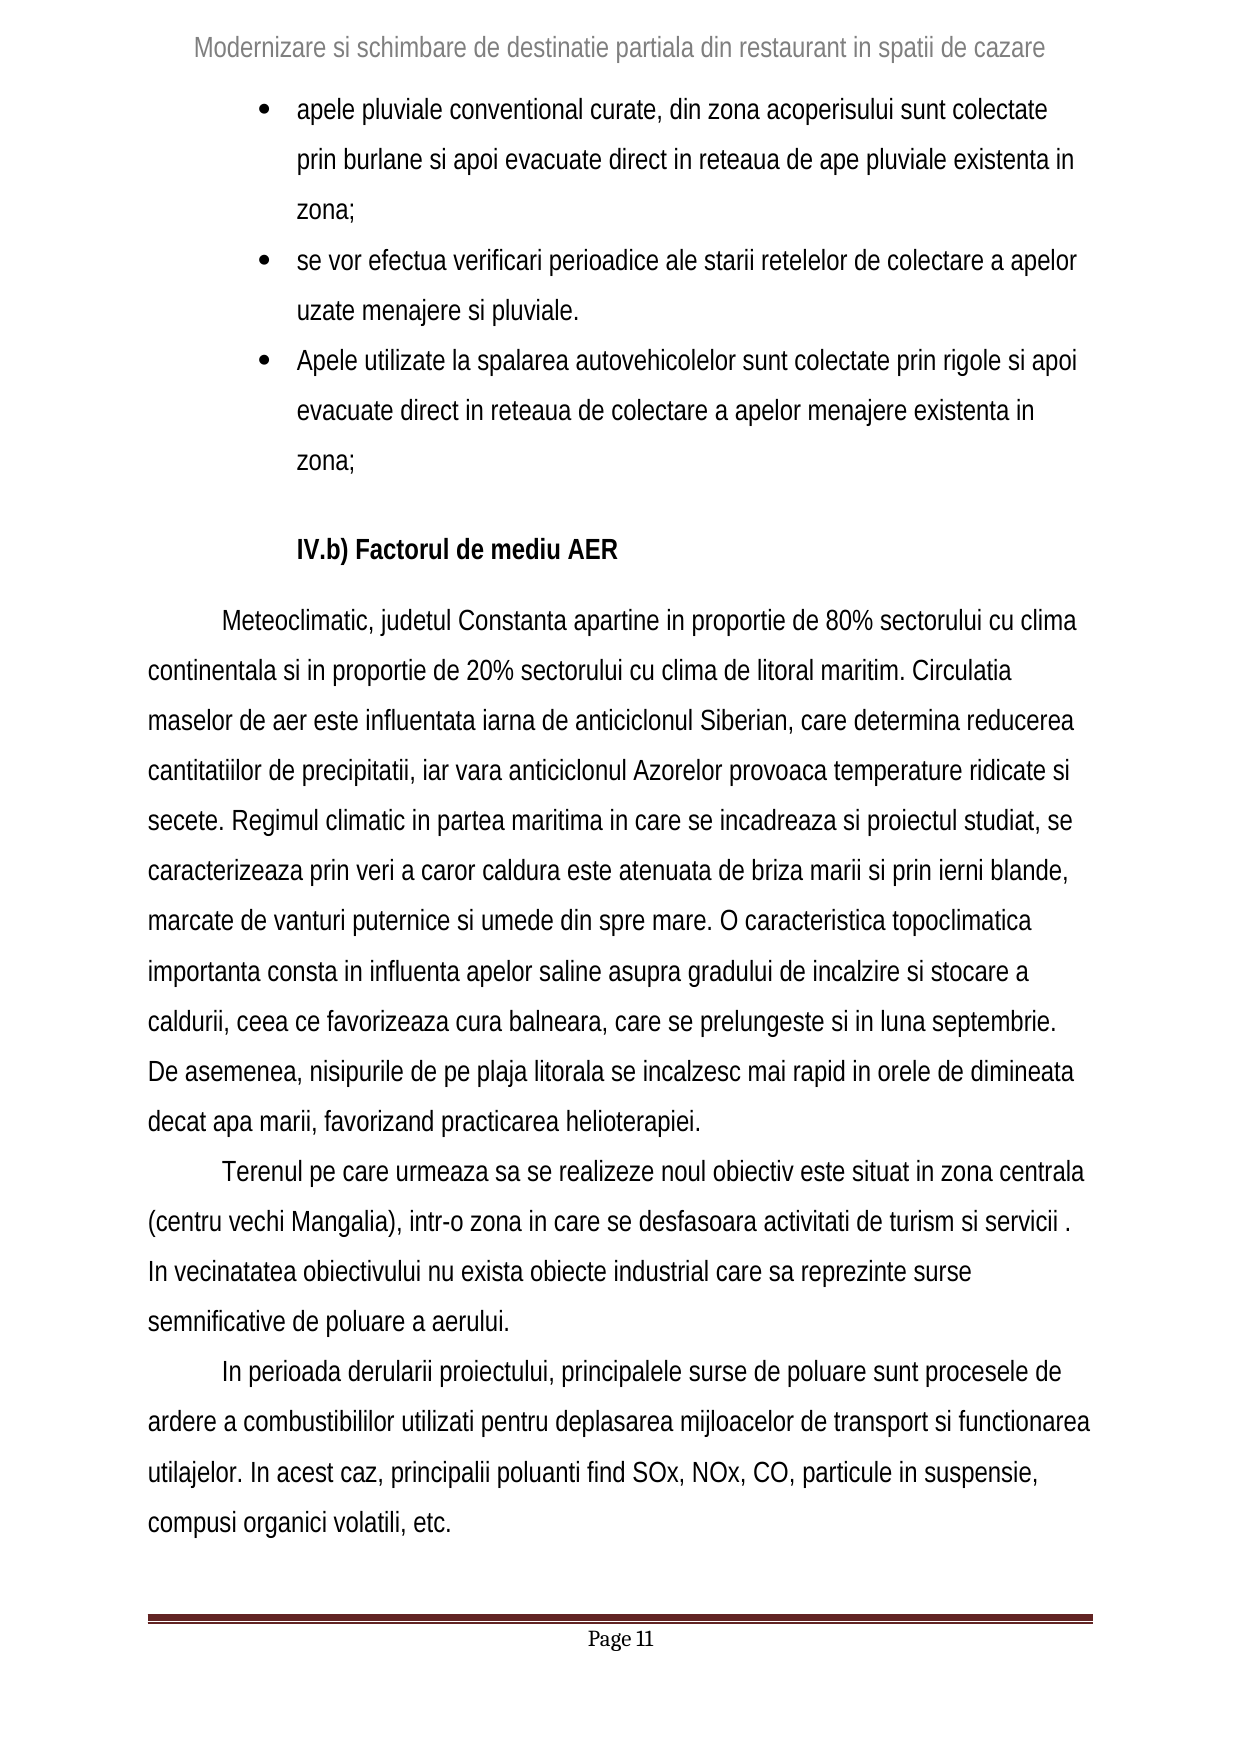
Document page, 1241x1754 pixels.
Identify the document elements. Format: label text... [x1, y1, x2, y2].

list apele pluviale conventional curate, din zona acoperisului sunt colectate prin burlane si apoi evacuate direct in reteaua de ape pluviale existenta in zona; [259, 92, 1093, 226]
list se vor efectua verificari perioadice ale starii retelelor de colectare a apelor uzate menajere si pluviale. [259, 243, 1093, 326]
list Apele utilizate la spalarea autovehicolelor sunt colectate prin rigole si apoi evacuate direct in reteaua de colectare a apelor menajere existenta in zona; [259, 343, 1093, 477]
text Meteoclimatic, judetul Constanta apartine in proportie de 80% sectorului cu clima continentala si in proportie de 20% sectorului cu clima de litoral maritim. Circulatia maselor de aer este influentata iarna de anticiclonul Siberian, care determina reducerea cantitatiilor de precipitatii, iar vara anticiclonul Azorelor provoaca temperature ridicate si secete. Regimul climatic in partea maritima in care se incadreaza si proiectul studiat, se caracterizeaza prin veri a caror caldura este atenuata de briza marii si prin ierni blande, marcate de vanturi puternice si umede din spre mare. O caracteristica topoclimatica importanta consta in influenta apelor saline asupra gradului de incalzire si stocare a caldurii, ceea ce favorizeaza cura balneara, care se prelungeste si in luna septembrie. De asemenea, nisipurile de pe plaja litorala se incalzesc mai rapid in orele de dimineata decat apa marii, favorizand practicarea helioterapiei. [148, 603, 1093, 1137]
text Terenul pe care urmeaza sa se realizeze noul obiectiv este situat in zona centrala (centru vechi Mangalia), intr-o zona in care se desfasoara activitati de turism si servicii . In vecinatatea obiectivului nu exista obiecte industrial care sa reprezinte surse semnificative de poluare a aerului. [148, 1154, 1093, 1338]
list IV.b) Factorul de mediu AER [297, 532, 1093, 565]
text In perioada derularii proiectului, principalele surse de poluare sunt procesele de ardere a combustibililor utilizati pentru deplasarea mijloacelor de transport si functionarea utilajelor. In acest caz, principalii poluanti find SOx, NOx, CO, particule in suspensie, compusi organici volatili, etc. [148, 1354, 1093, 1538]
